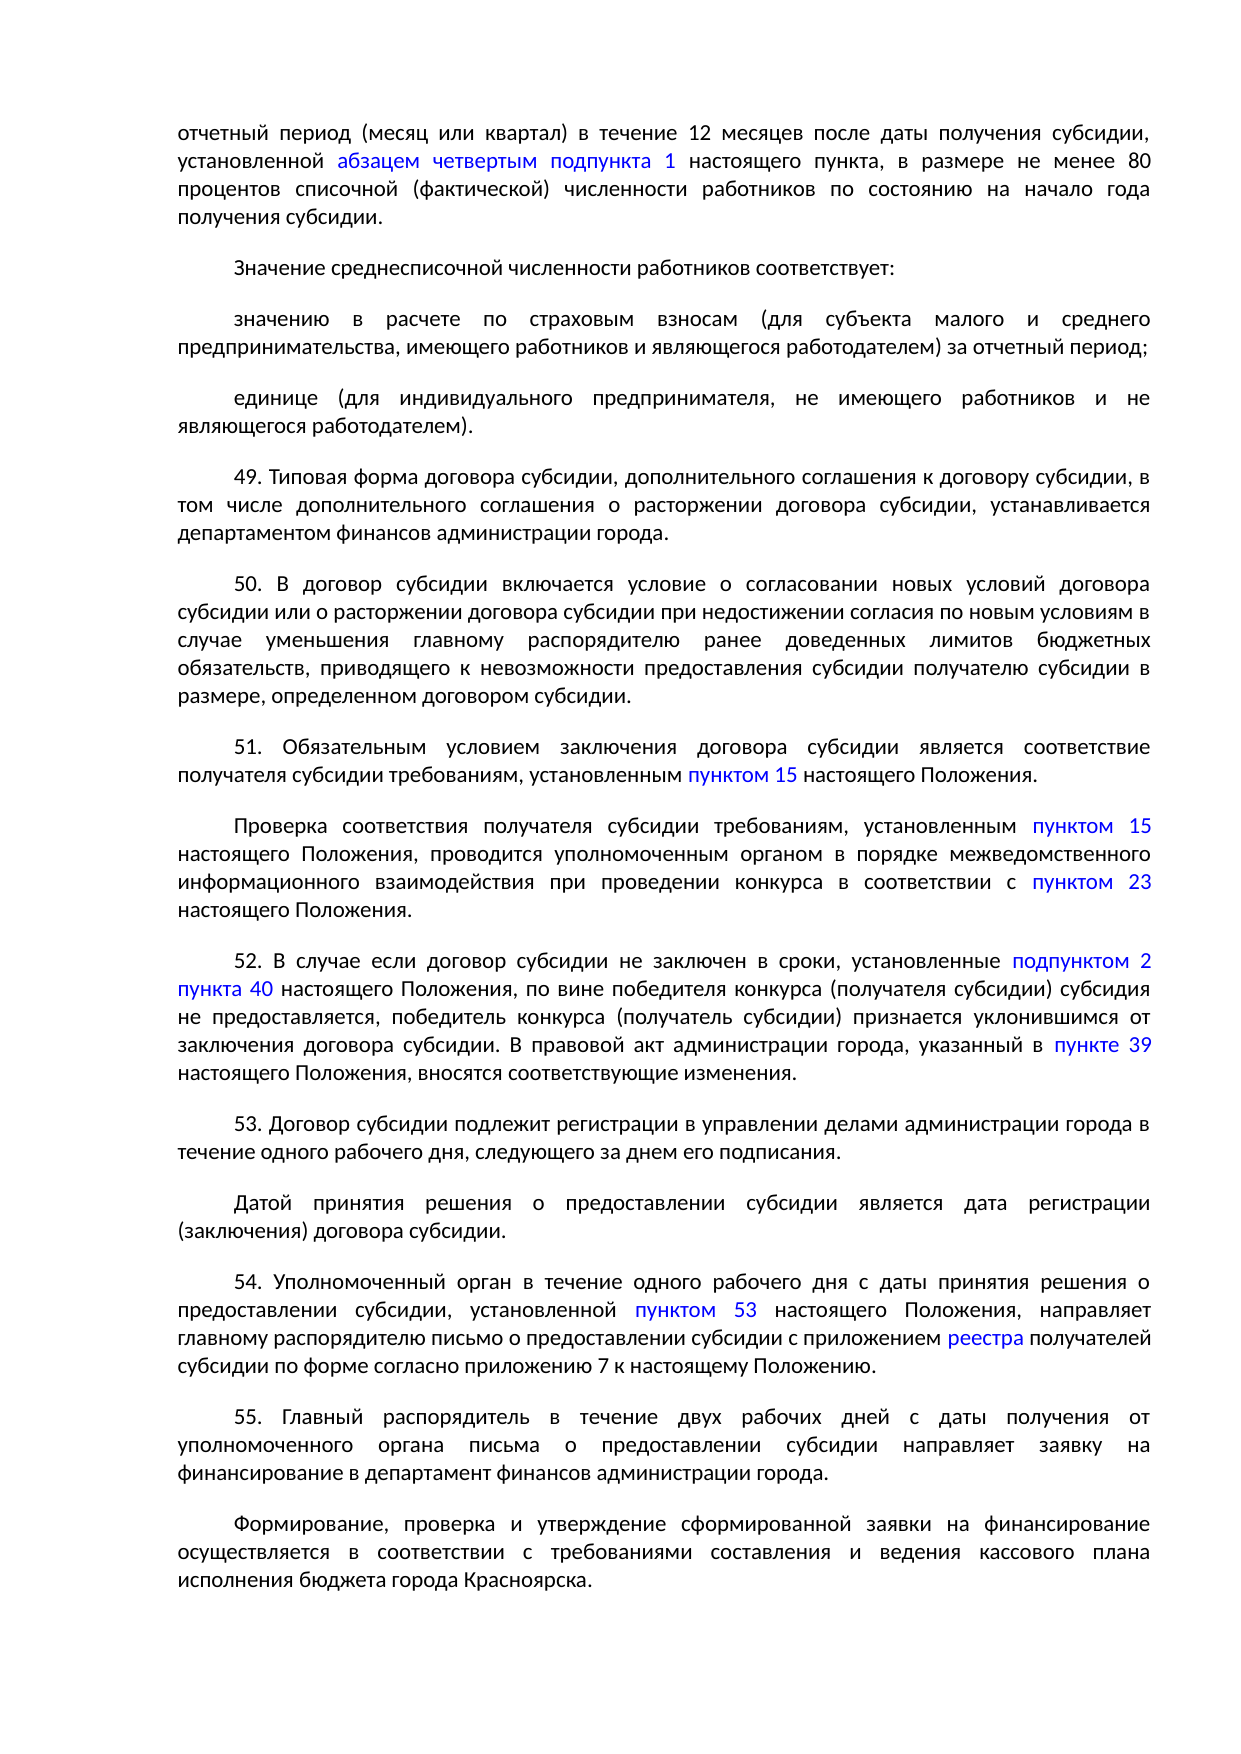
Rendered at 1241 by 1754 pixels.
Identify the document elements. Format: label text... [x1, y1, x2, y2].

text Датой принятия решения о предоставлении субсидии является дата регистрации (заключения) договора субсидии. [177, 1188, 1152, 1244]
text единице (для индивидуального предпринимателя, не имеющего работников и не являющегося работодателем). [177, 383, 1152, 439]
text 49. Типовая форма договора субсидии, дополнительного соглашения к договору субсидии, в том числе дополнительного соглашения о расторжении договора субсидии, устанавливается департаментом финансов администрации города. [177, 462, 1152, 546]
text 54. Уполномоченный орган в течение одного рабочего дня с даты принятия решения о предоставлении субсидии, установленной пунктом 53 настоящего Положения, направляет главному распорядителю письмо о предоставлении субсидии с приложением реестра получателей субсидии по форме согласно приложению 7 к настоящему Положению. [177, 1267, 1152, 1379]
text 52. В случае если договор субсидии не заключен в сроки, установленные подпунктом 2 пункта 40 настоящего Положения, по вине победителя конкурса (получателя субсидии) субсидия не предоставляется, победитель конкурса (получатель субсидии) признается уклонившимся от заключения договора субсидии. В правовой акт администрации города, указанный в пункте 39 настоящего Положения, вносятся соответствующие изменения. [177, 946, 1152, 1086]
text 53. Договор субсидии подлежит регистрации в управлении делами администрации города в течение одного рабочего дня, следующего за днем его подписания. [177, 1109, 1152, 1165]
text 50. В договор субсидии включается условие о согласовании новых условий договора субсидии или о расторжении договора субсидии при недостижении согласия по новым условиям в случае уменьшения главному распорядителю ранее доведенных лимитов бюджетных обязательств, приводящего к невозможности предоставления субсидии получателю субсидии в размере, определенном договором субсидии. [177, 569, 1152, 709]
text 51. Обязательным условием заключения договора субсидии является соответствие получателя субсидии требованиям, установленным пунктом 15 настоящего Положения. [177, 732, 1152, 788]
text значению в расчете по страховым взносам (для субъекта малого и среднего предпринимательства, имеющего работников и являющегося работодателем) за отчетный период; [177, 304, 1152, 360]
text 55. Главный распорядитель в течение двух рабочих дней с даты получения от уполномоченного органа письма о предоставлении субсидии направляет заявку на финансирование в департамент финансов администрации города. [177, 1402, 1152, 1486]
text Проверка соответствия получателя субсидии требованиям, установленным пунктом 15 настоящего Положения, проводится уполномоченным органом в порядке межведомственного информационного взаимодействия при проведении конкурса в соответствии с пунктом 23 настоящего Положения. [177, 811, 1152, 923]
text Формирование, проверка и утверждение сформированной заявки на финансирование осуществляется в соответствии с требованиями составления и ведения кассового плана исполнения бюджета города Красноярска. [177, 1509, 1152, 1593]
text Значение среднесписочной численности работников соответствует: [177, 253, 1152, 281]
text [177, 118, 1152, 230]
